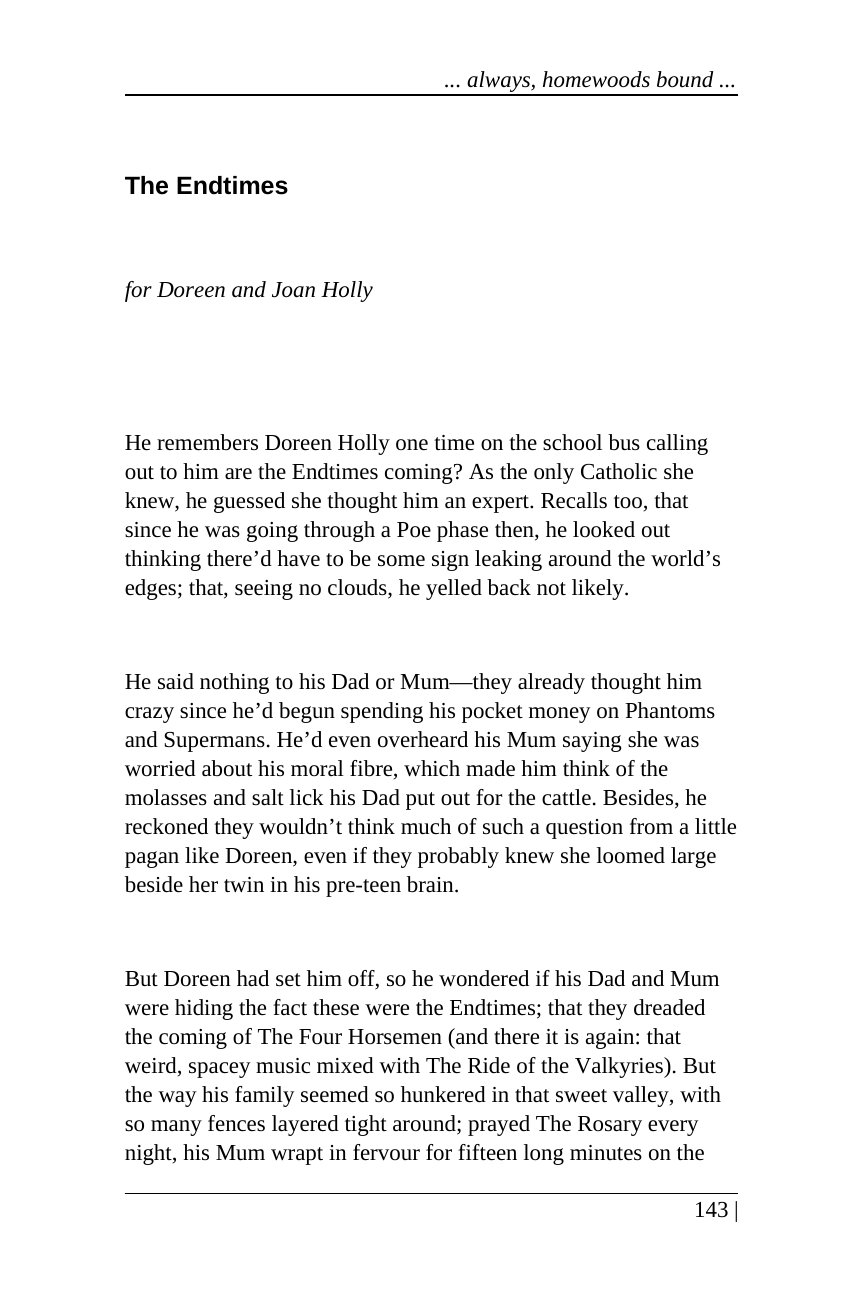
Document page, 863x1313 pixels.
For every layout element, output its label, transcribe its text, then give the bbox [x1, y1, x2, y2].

subtitle The Endtimes [124, 171, 738, 200]
text He said nothing to his Dad or Mum—they already thought him crazy since he’d begun spending his pocket money on Phantoms and Supermans. He’d even overheard his Mum saying she was worried about his moral fibre, which made him think of the molasses and salt lick his Dad put out for the cattle. Besides, he reckoned they wouldn’t think much of such a question from a little pagan like Doreen, even if they probably knew she loomed large beside her twin in his pre-teen brain. [124, 668, 738, 897]
text for Doreen and Joan Holly [124, 276, 738, 302]
text He remembers Doreen Holly one time on the school bus calling out to him are the Endtimes coming? As the only Catholic she knew, he guessed she thought him an expert. Recalls too, that since he was going through a Poe phase then, he looked out thinking there’d have to be some sign leaking around the world’s edges; that, seeing no clouds, he yelled back not likely. [124, 429, 738, 600]
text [124, 965, 738, 1165]
